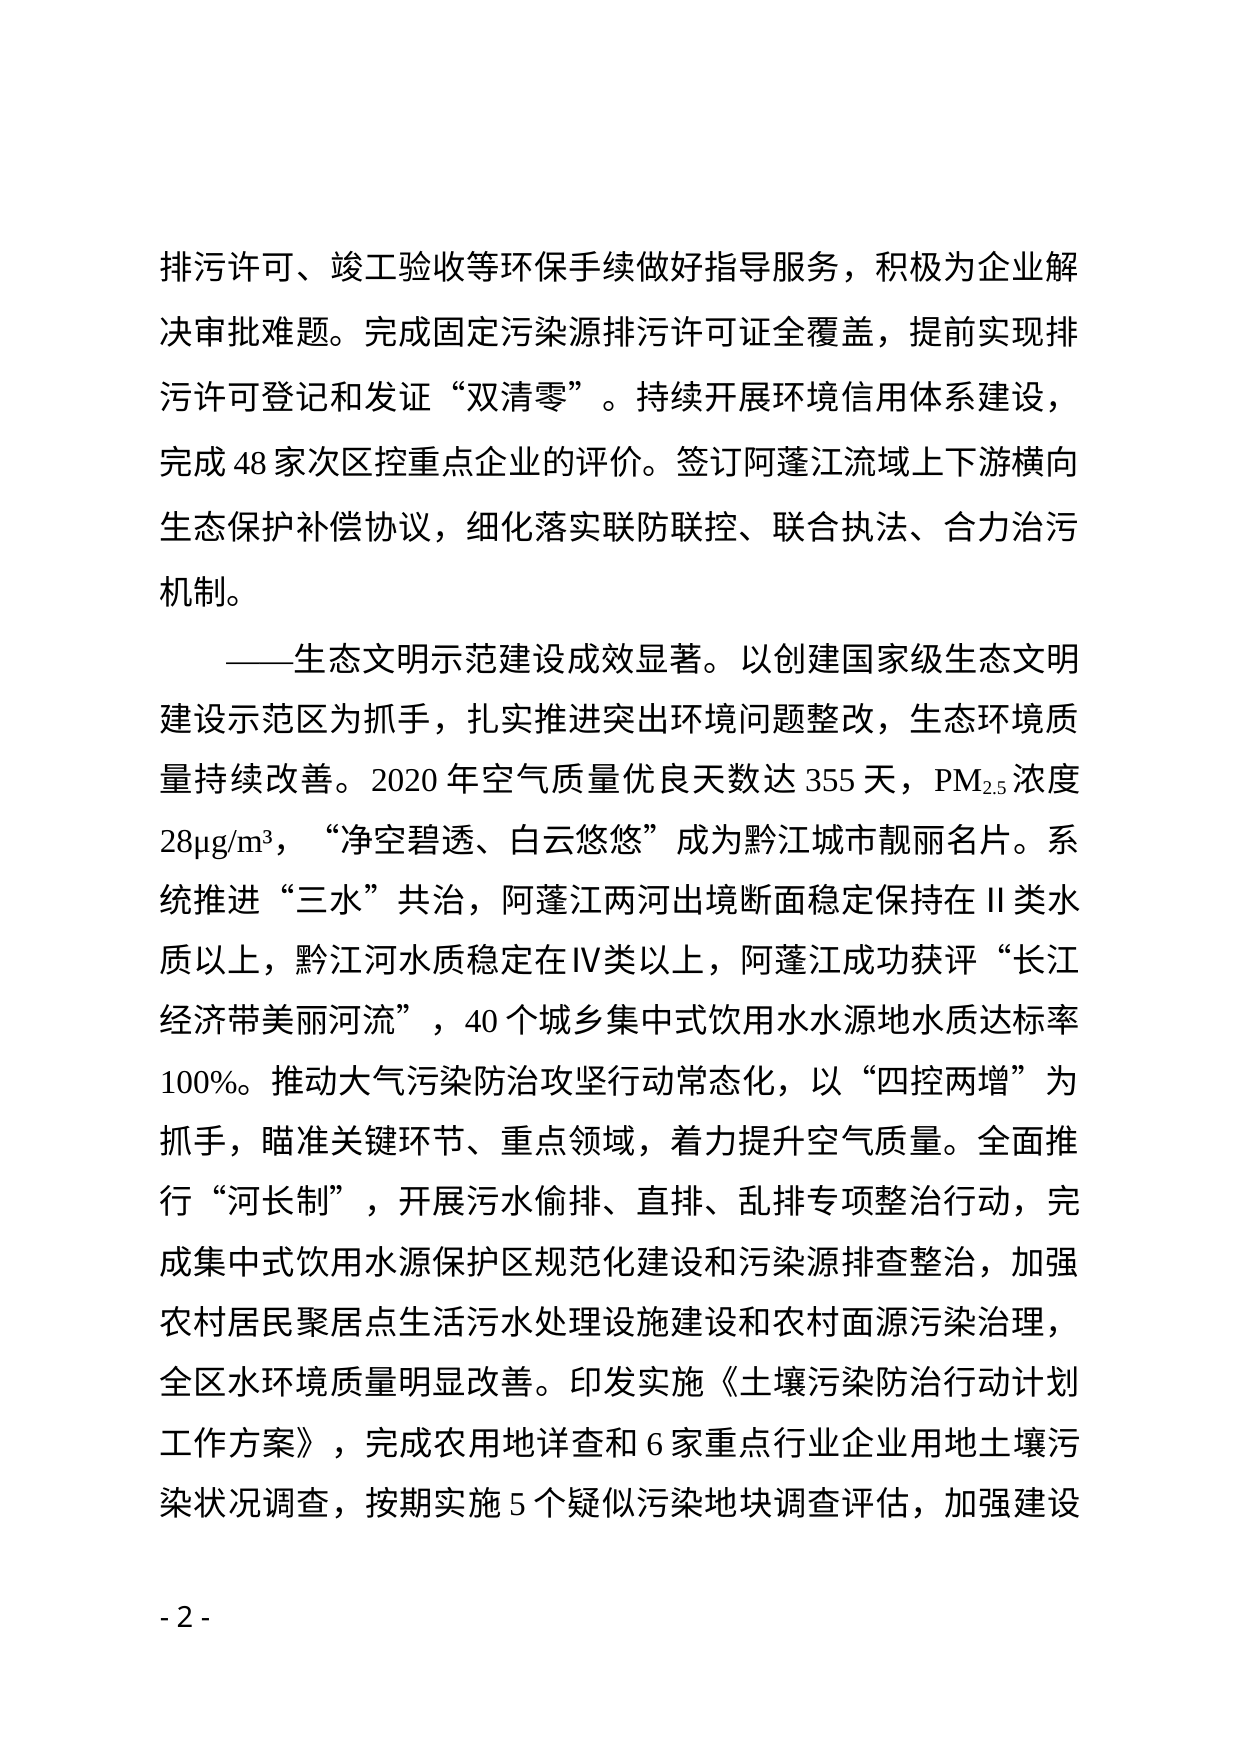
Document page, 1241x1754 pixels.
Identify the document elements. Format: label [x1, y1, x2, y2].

text [159, 233, 1081, 623]
text [159, 623, 1081, 1527]
